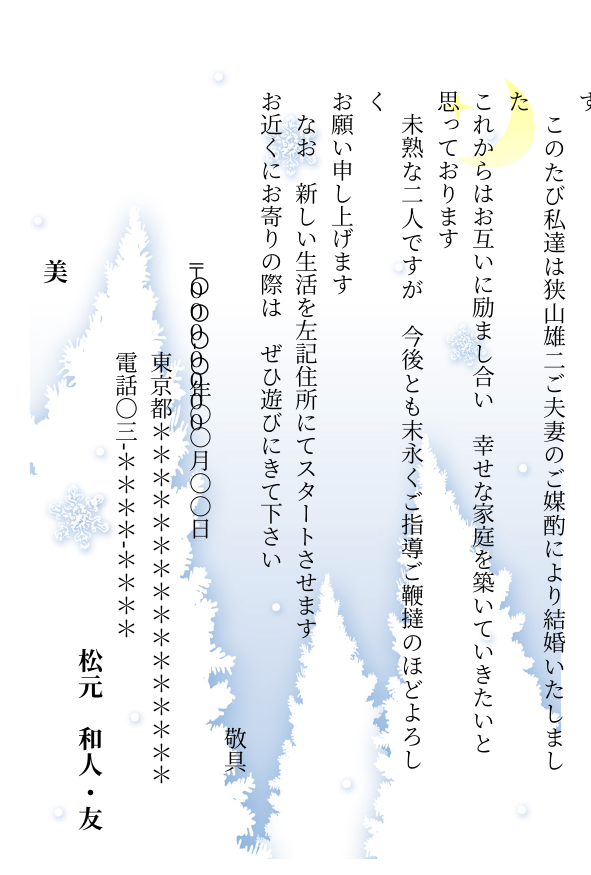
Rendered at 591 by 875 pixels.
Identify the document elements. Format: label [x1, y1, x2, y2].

picture [29, 46, 562, 859]
picture [553, 429, 562, 434]
